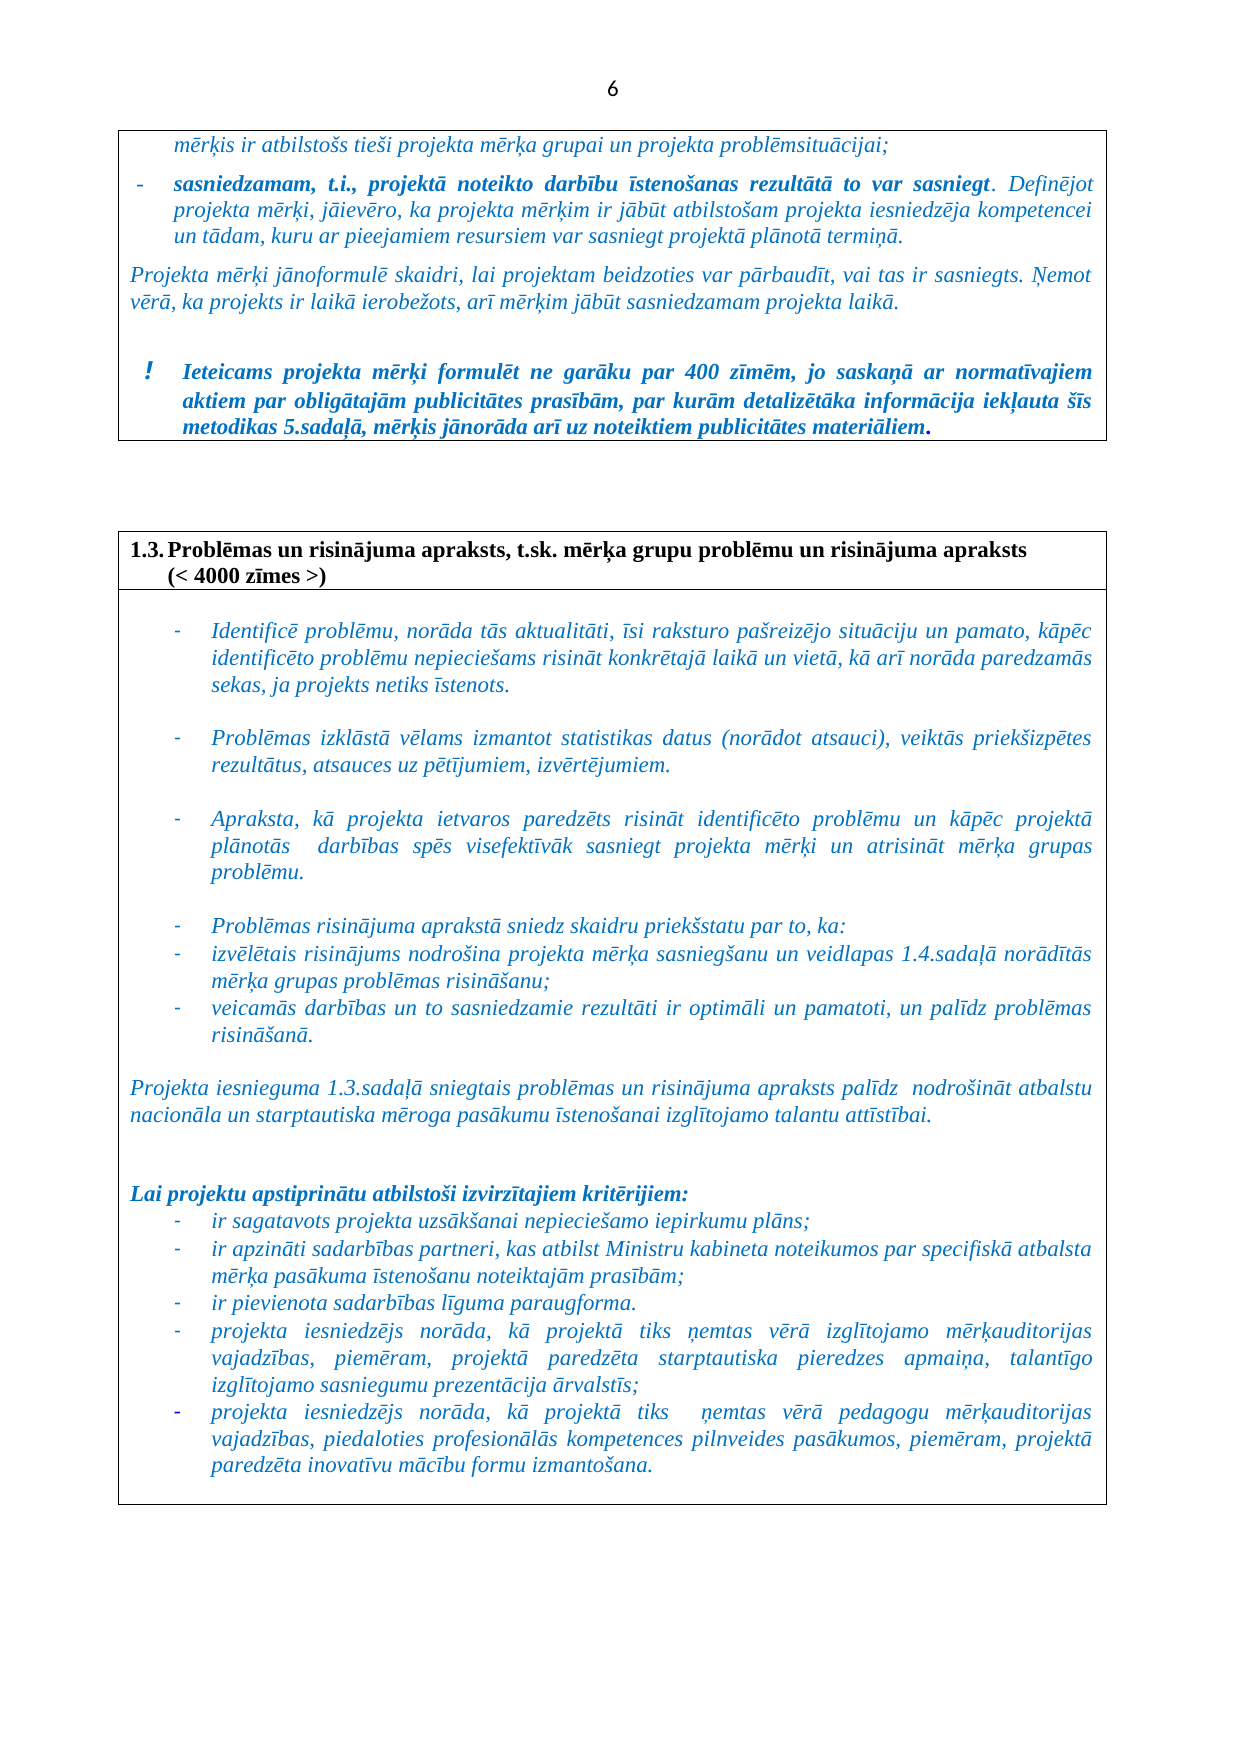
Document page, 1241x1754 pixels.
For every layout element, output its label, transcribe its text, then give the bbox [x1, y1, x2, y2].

table_cell Identificē problēmu, norāda tās aktualitāti, īsi raksturo pašreizējo situāciju un pamato, kāpēc identificēto problēmu nepieciešams risināt konkrētajā laikā un vietā, kā arī norāda paredzamās sekas, ja projekts netiks īstenots. Problēmas izklāstā vēlams izmantot statistikas datus (norādot atsauci), veiktās priekšizpētes rezultātus, atsauces uz pētījumiem, izvērtējumiem. Apraksta, kā projekta ietvaros paredzēts risināt identificēto problēmu un kāpēc projektā plānotās darbības spēs visefektīvāk sasniegt projekta mērķi un atrisināt mērķa grupas problēmu. Problēmas risinājuma aprakstā sniedz skaidru priekšstatu par to, ka: izvēlētais risinājums nodrošina projekta mērķa sasniegšanu un veidlapas 1.4.sadaļā norādītās mērķa grupas problēmas risināšanu; veicamās darbības un to sasniedzamie rezultāti ir optimāli un pamatoti, un palīdz problēmas risināšanā. Projekta iesnieguma 1.3.sadaļā sniegtais problēmas un risinājuma apraksts palīdz nodrošināt atbalstu nacionāla un starptautiska mēroga pasākumu īstenošanai izglītojamo talantu attīstībai. Lai projektu apstiprinātu atbilstoši izvirzītajiem kritērijiem: ir sagatavots projekta uzsākšanai nepieciešamo iepirkumu plāns; ir apzināti sadarbības partneri, kas atbilst Ministru kabineta noteikumos par specifiskā atbalsta mērķa pasākuma īstenošanu noteiktajām prasībām; ir pievienota sadarbības līguma paraugforma. projekta iesniedzējs norāda, kā projektā tiks ņemtas vērā izglītojamo mērķauditorijas vajadzības, piemēram, projektā paredzēta starptautiska pieredzes apmaiņa, talantīgo izglītojamo sasniegumu prezentācija ārvalstīs; projekta iesniedzējs norāda, kā projektā tiks ņemtas vērā pedagogu mērķauditorijas vajadzības, piedaloties profesionālās kompetences pilnveides pasākumos, piemēram, projektā paredzēta inovatīvu mācību formu izmantošana. [119, 590, 1106, 1504]
table_header Problēmas un risinājuma apraksts, t.sk. mērķa grupu problēmu un risinājuma apraksts (< 4000 zīmes >) [119, 532, 1106, 589]
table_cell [119, 131, 1106, 440]
